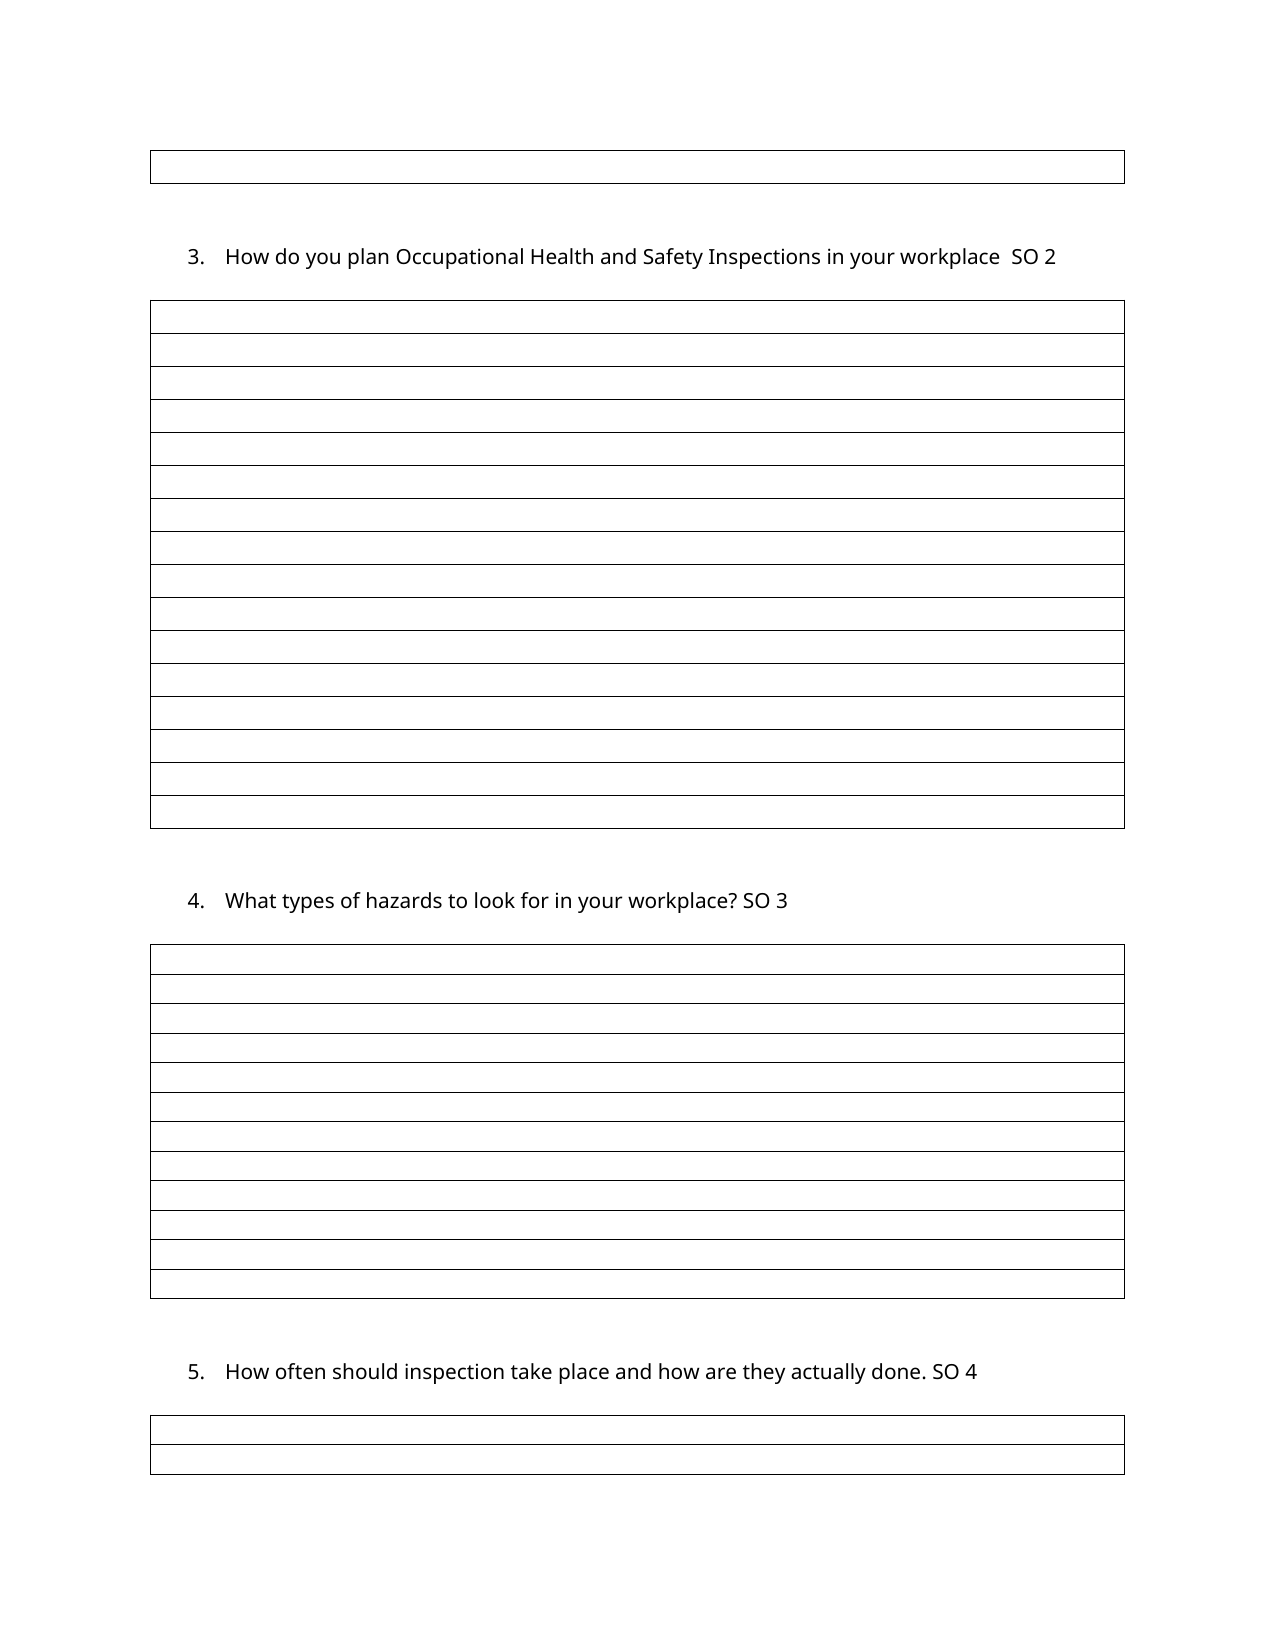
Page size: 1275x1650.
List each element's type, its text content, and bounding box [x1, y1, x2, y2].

table_cell [151, 433, 1124, 465]
table_cell [151, 1093, 1124, 1121]
table_cell [151, 1152, 1124, 1180]
table_cell [151, 975, 1124, 1003]
table_cell [151, 730, 1124, 762]
table_cell [151, 1240, 1124, 1268]
table_cell [151, 400, 1124, 432]
list What types of hazards to look for in your workplace? SO 3 [187, 887, 1125, 915]
table_cell [151, 1211, 1124, 1239]
table_cell [151, 334, 1124, 366]
table_cell [151, 598, 1124, 630]
table_cell [151, 1004, 1124, 1033]
table_cell [151, 631, 1124, 663]
table_cell [151, 367, 1124, 399]
table_cell [151, 1445, 1124, 1473]
table_cell [151, 151, 1124, 183]
list How often should inspection take place and how are they actually done. SO 4 [187, 1357, 1125, 1385]
list How do you plan Occupational Health and Safety Inspections in your workplace SO 2 [187, 242, 1125, 270]
table_header [151, 945, 1124, 974]
table_cell [151, 697, 1124, 729]
table_cell [151, 466, 1124, 498]
table_cell [151, 796, 1124, 828]
table_cell [151, 1034, 1124, 1062]
table_cell [151, 763, 1124, 795]
table_cell [151, 565, 1124, 597]
table_cell [151, 1270, 1124, 1298]
table_cell [151, 1122, 1124, 1151]
table_cell [151, 664, 1124, 696]
table_header [151, 1416, 1124, 1444]
table_header [151, 301, 1124, 333]
table_cell [151, 1181, 1124, 1209]
table_cell [151, 532, 1124, 564]
table_cell [151, 499, 1124, 531]
table_cell [151, 1063, 1124, 1092]
